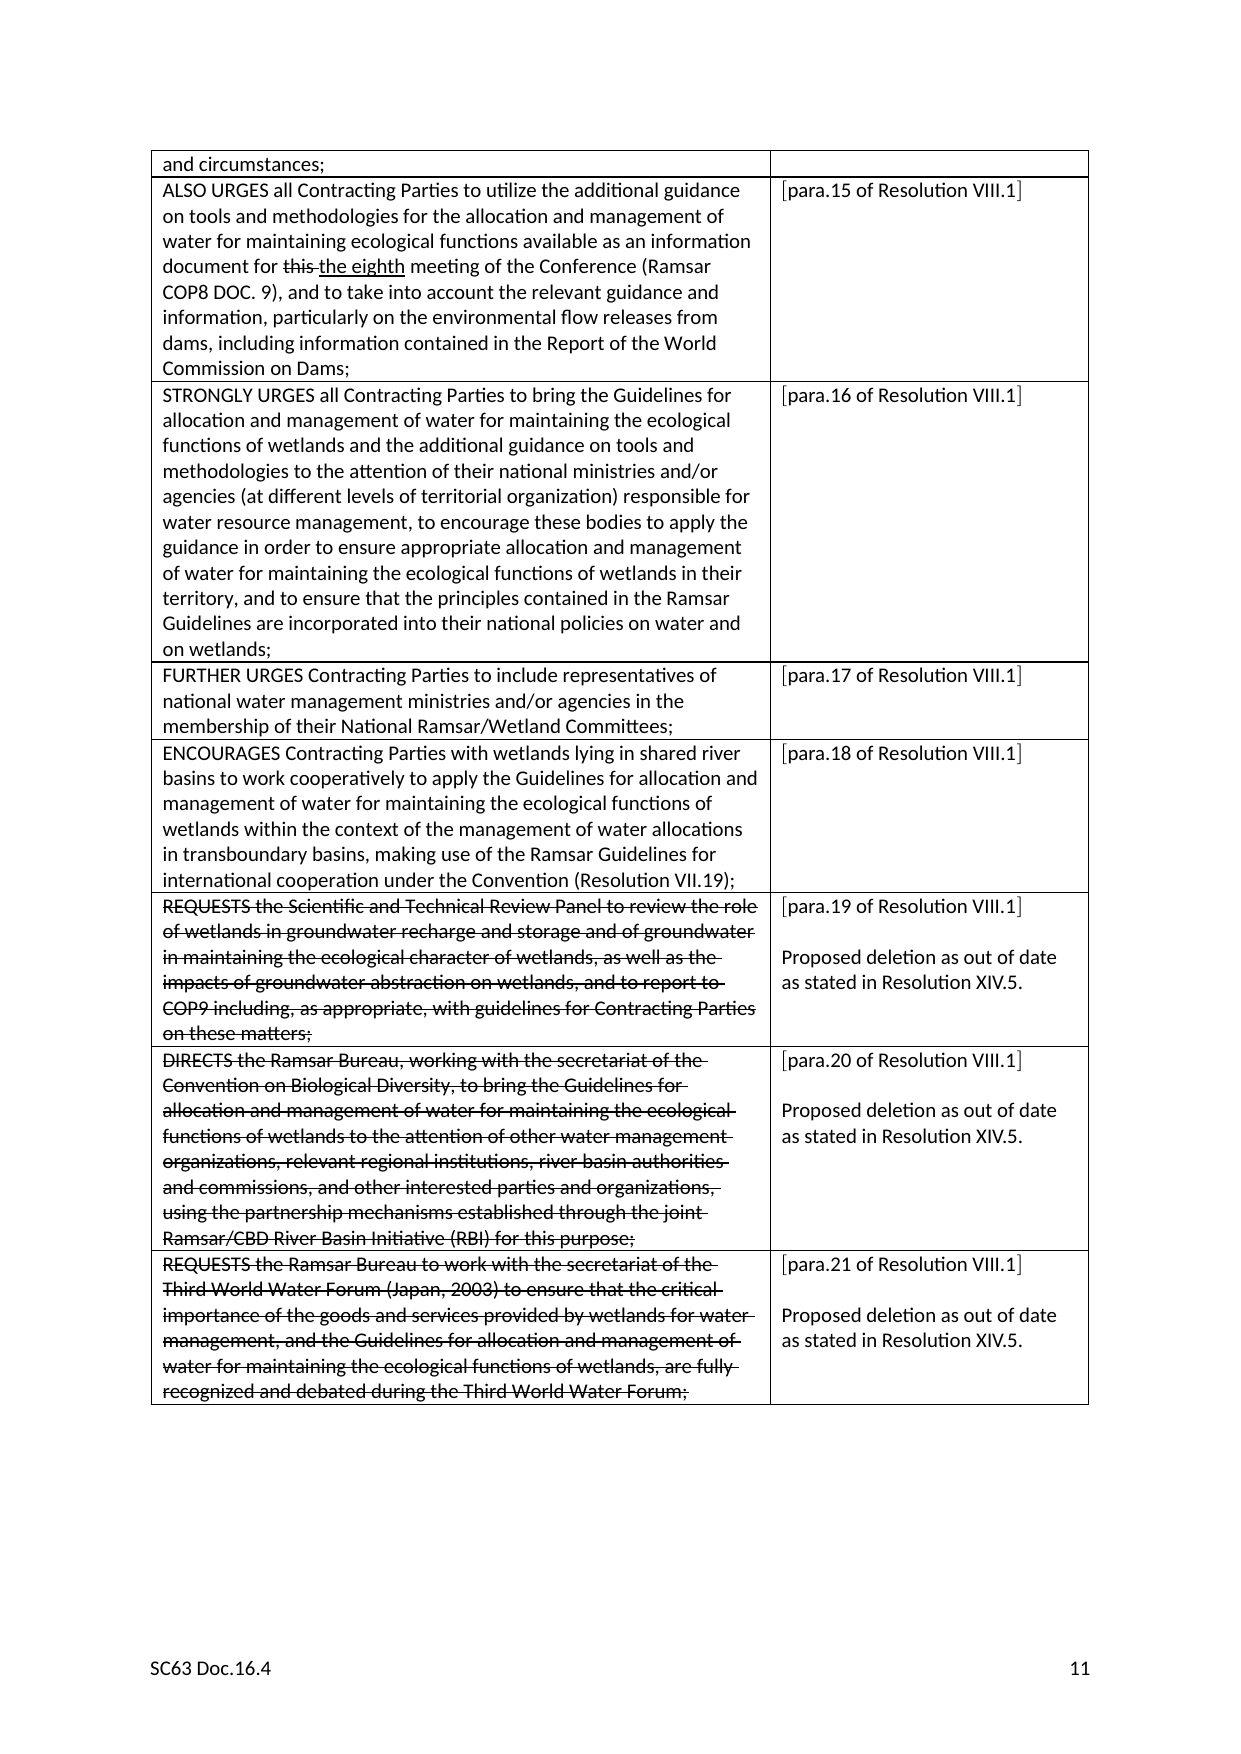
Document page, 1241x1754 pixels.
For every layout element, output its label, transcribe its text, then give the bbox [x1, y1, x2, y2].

table_cell REQUESTS the Ramsar Bureau to work with the secretariat of the Third World Water Forum (Japan, 2003) to ensure that the critical importance of the goods and services provided by wetlands for water management, and the Guidelines for allocation and management of water for maintaining the ecological functions of wetlands, are fully recognized and debated during the Third World Water Forum; [152, 1251, 770, 1404]
table_cell para.16 of Resolution VIII.1 [771, 382, 1088, 661]
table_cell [152, 151, 770, 176]
table_cell STRONGLY URGES all Contracting Parties to bring the Guidelines for allocation and management of water for maintaining the ecological functions of wetlands and the additional guidance on tools and methodologies to the attention of their national ministries and/or agencies (at different levels of territorial organization) responsible for water resource management, to encourage these bodies to apply the guidance in order to ensure appropriate allocation and management of water for maintaining the ecological functions of wetlands in their territory, and to ensure that the principles contained in the Ramsar Guidelines are incorporated into their national policies on water and on wetlands; [152, 382, 770, 661]
table_cell FURTHER URGES Contracting Parties to include representatives of national water management ministries and/or agencies in the membership of their National Ramsar/Wetland Committees; [152, 663, 770, 739]
table_cell REQUESTS the Scientific and Technical Review Panel to review the role of wetlands in groundwater recharge and storage and of groundwater in maintaining the ecological character of wetlands, as well as the impacts of groundwater abstraction on wetlands, and to report to COP9 including, as appropriate, with guidelines for Contracting Parties on these matters; [152, 893, 770, 1046]
table_cell para.19 of Resolution VIII.1 Proposed deletion as out of date as stated in Resolution XIV.5. [771, 893, 1088, 1046]
table_cell DIRECTS the Ramsar Bureau, working with the secretariat of the Convention on Biological Diversity, to bring the Guidelines for allocation and management of water for maintaining the ecological functions of wetlands to the attention of other water management organizations, relevant regional institutions, river basin authorities and commissions, and other interested parties and organizations, using the partnership mechanisms established through the joint Ramsar/CBD River Basin Initiative (RBI) for this purpose; [152, 1047, 770, 1250]
table_cell para.20 of Resolution VIII.1 Proposed deletion as out of date as stated in Resolution XIV.5. [771, 1047, 1088, 1250]
table_cell para.18 of Resolution VIII.1 [771, 740, 1088, 892]
table_cell para.17 of Resolution VIII.1 [771, 663, 1088, 739]
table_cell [771, 151, 1088, 176]
table_cell ENCOURAGES Contracting Parties with wetlands lying in shared river basins to work cooperatively to apply the Guidelines for allocation and management of water for maintaining the ecological functions of wetlands within the context of the management of water allocations in transboundary basins, making use of the Ramsar Guidelines for international cooperation under the Convention (Resolution VII.19); [152, 740, 770, 892]
table_cell para.21 of Resolution VIII.1 Proposed deletion as out of date as stated in Resolution XIV.5. [771, 1251, 1088, 1404]
table_cell para.15 of Resolution VIII.1 [771, 178, 1088, 381]
table_cell ALSO URGES all Contracting Parties to utilize the additional guidance on tools and methodologies for the allocation and management of water for maintaining ecological functions available as an information document for this the eighth meeting of the Conference (Ramsar COP8 DOC. 9), and to take into account the relevant guidance and information, particularly on the environmental flow releases from dams, including information contained in the Report of the World Commission on Dams; [152, 178, 770, 381]
